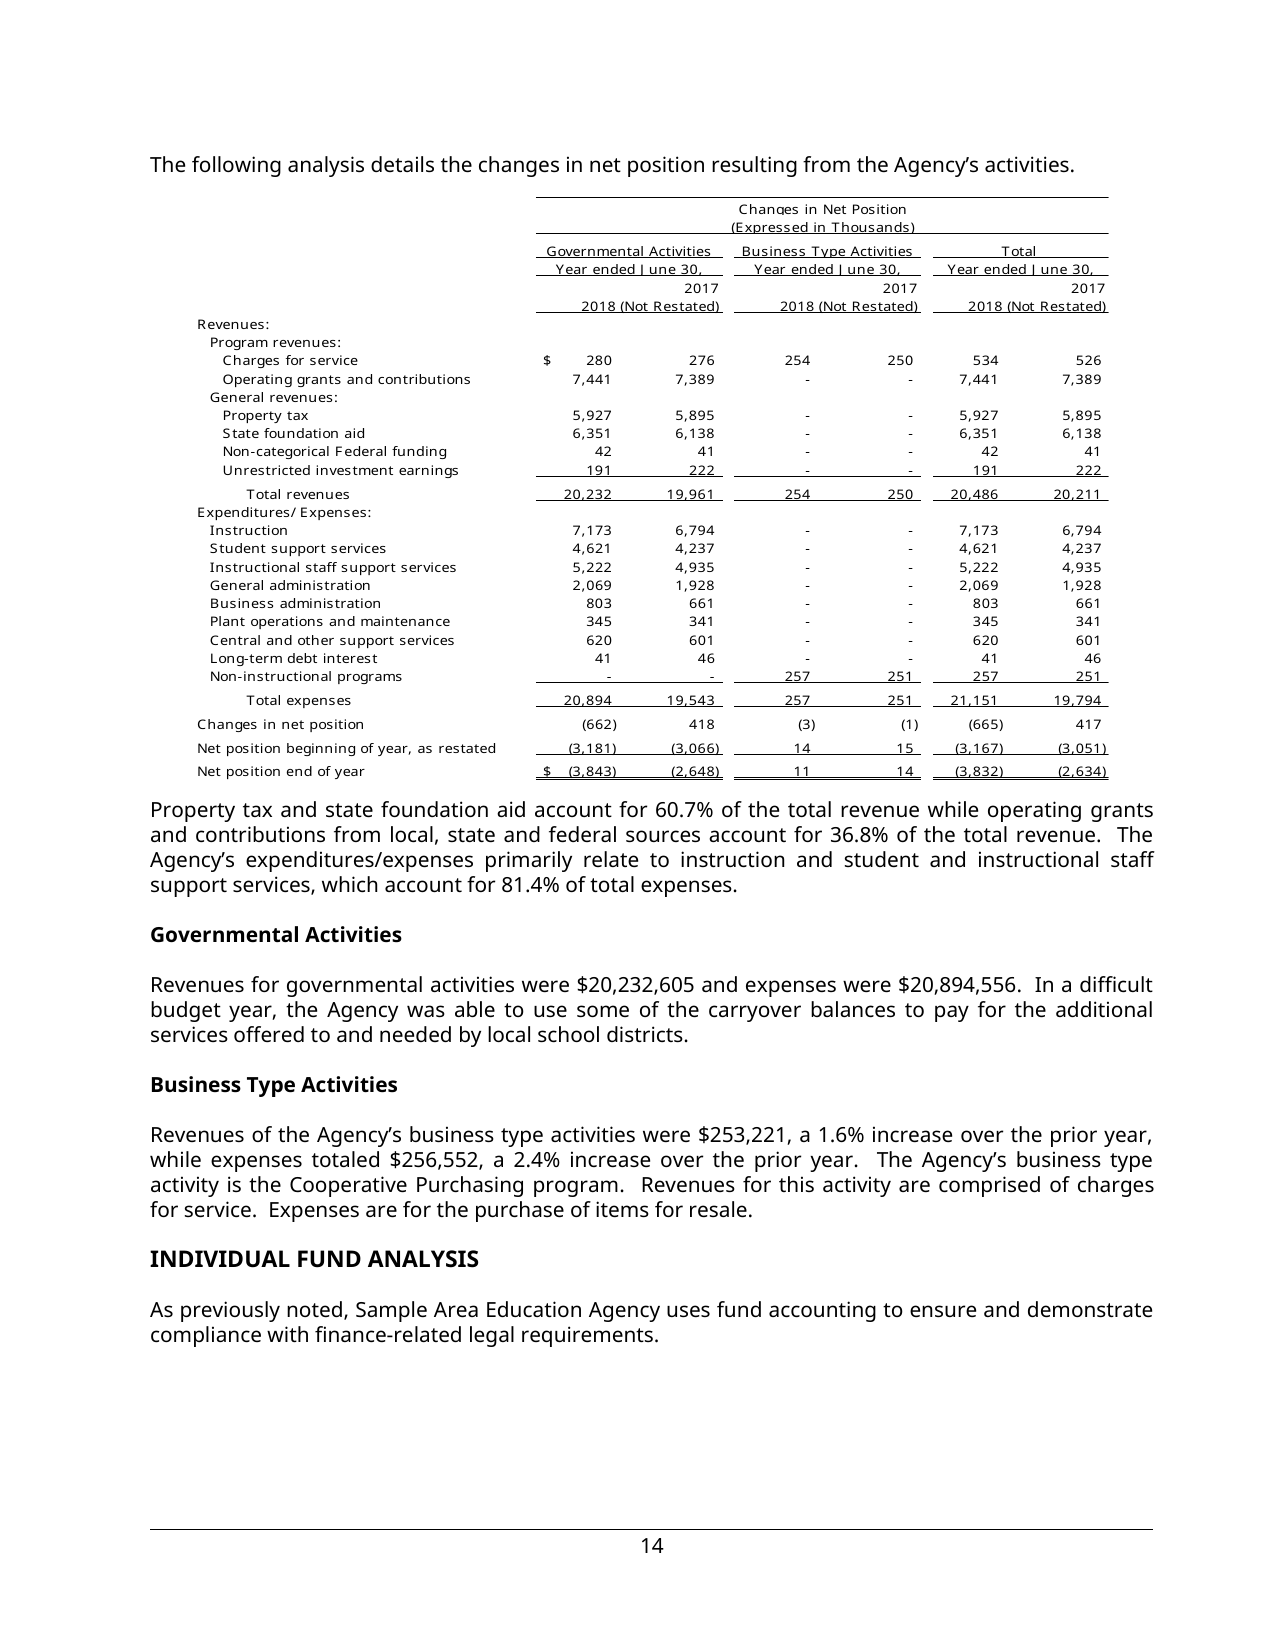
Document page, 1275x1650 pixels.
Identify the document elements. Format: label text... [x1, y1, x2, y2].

text INDIVIDUAL FUND Analysis [150, 1247, 1155, 1272]
text The following analysis details the changes in net position resulting from the Agency’s activities. [150, 150, 1155, 178]
text Business Type Activities [150, 1072, 1155, 1097]
text Property tax and state foundation aid account for 60.7% of the total revenue while operating grants and contributions from local, state and federal sources account for 36.8% of the total revenue. The Agency’s expenditures/expenses primarily relate to instruction and student and instructional staff support services, which account for 81.4% of total expenses. [150, 797, 1155, 897]
text Governmental Activities [150, 922, 1155, 947]
text Revenues of the Agency’s business type activities were $253,221, a 1.6% increase over the prior year, while expenses totaled $256,552, a 2.4% increase over the prior year. The Agency’s business type activity is the Cooperative Purchasing program. Revenues for this activity are comprised of charges for service. Expenses are for the purchase of items for resale. [150, 1122, 1155, 1222]
text As previously noted, Sample Area Education Agency uses fund accounting to ensure and demonstrate compliance with finance-related legal requirements. [150, 1297, 1155, 1347]
text Revenues for governmental activities were $20,232,605 and expenses were $20,894,556. In a difficult budget year, the Agency was able to use some of the carryover balances to pay for the additional services offered to and needed by local school districts. [150, 972, 1155, 1047]
